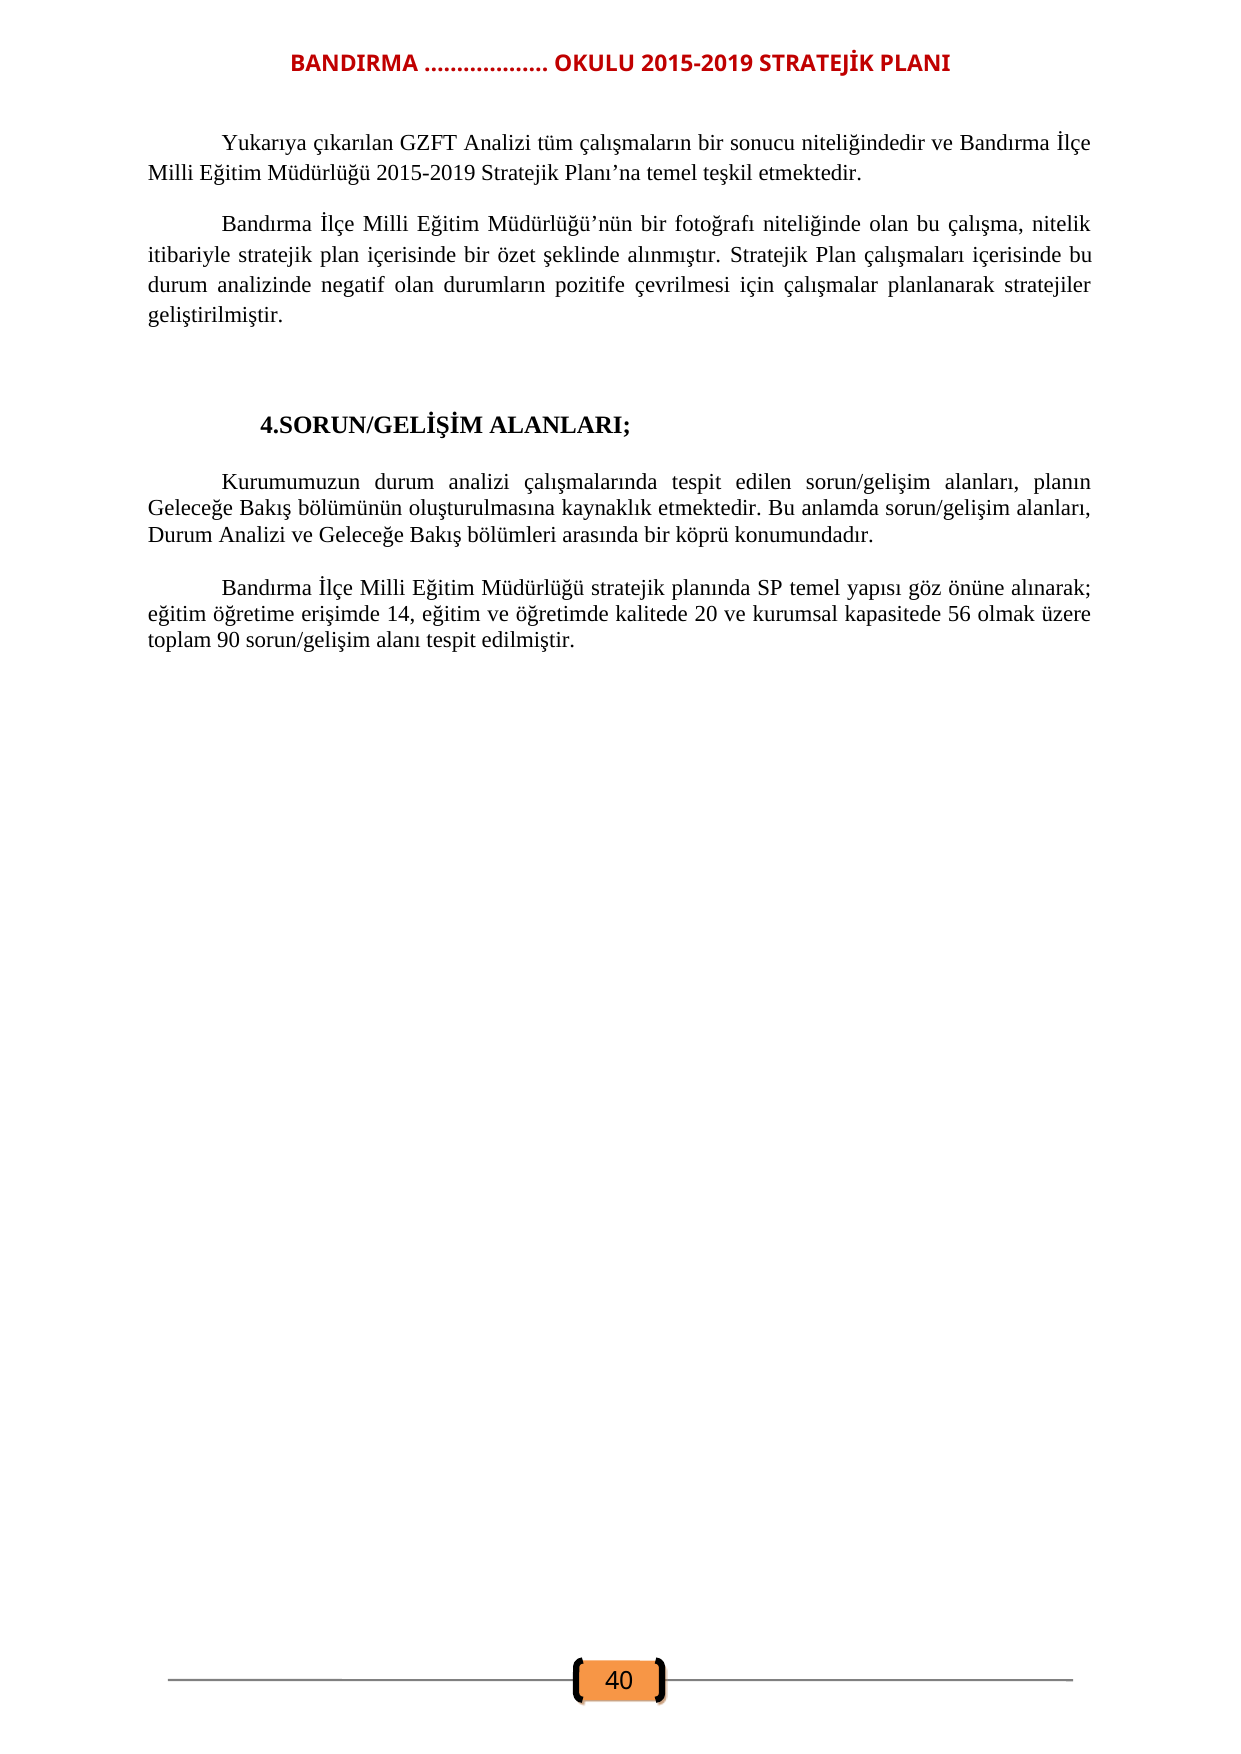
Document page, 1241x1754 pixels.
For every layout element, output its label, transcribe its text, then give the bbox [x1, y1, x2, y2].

text Kurumumuzun durum analizi çalışmalarında tespit edilen sorun/gelişim alanları, planın Geleceğe Bakış bölümünün oluşturulmasına kaynaklık etmektedir. Bu anlamda sorun/gelişim alanları, Durum Analizi ve Geleceğe Bakış bölümleri arasında bir köprü konumundadır. [148, 468, 1093, 547]
subtitle 4.SORUN/GELİŞİM ALANLARI; [260, 410, 1093, 439]
text Bandırma İlçe Milli Eğitim Müdürlüğü stratejik planında SP temel yapısı göz önüne alınarak; eğitim öğretime erişimde 14, eğitim ve öğretimde kalitede 20 ve kurumsal kapasitede 56 olmak üzere toplam 90 sorun/gelişim alanı tespit edilmiştir. [148, 573, 1093, 653]
text Yukarıya çıkarılan GZFT Analizi tüm çalışmaların bir sonucu niteliğindedir ve Bandırma İlçe Milli Eğitim Müdürlüğü 2015-2019 Stratejik Planı’na temel teşkil etmektedir. [148, 129, 1093, 186]
text Bandırma İlçe Milli Eğitim Müdürlüğü’nün bir fotoğrafı niteliğinde olan bu çalışma, nitelik itibariyle stratejik plan içerisinde bir özet şeklinde alınmıştır. Stratejik Plan çalışmaları içerisinde bu durum analizinde negatif olan durumların pozitife çevrilmesi için çalışmalar planlanarak stratejiler geliştirilmiştir. [148, 210, 1093, 327]
